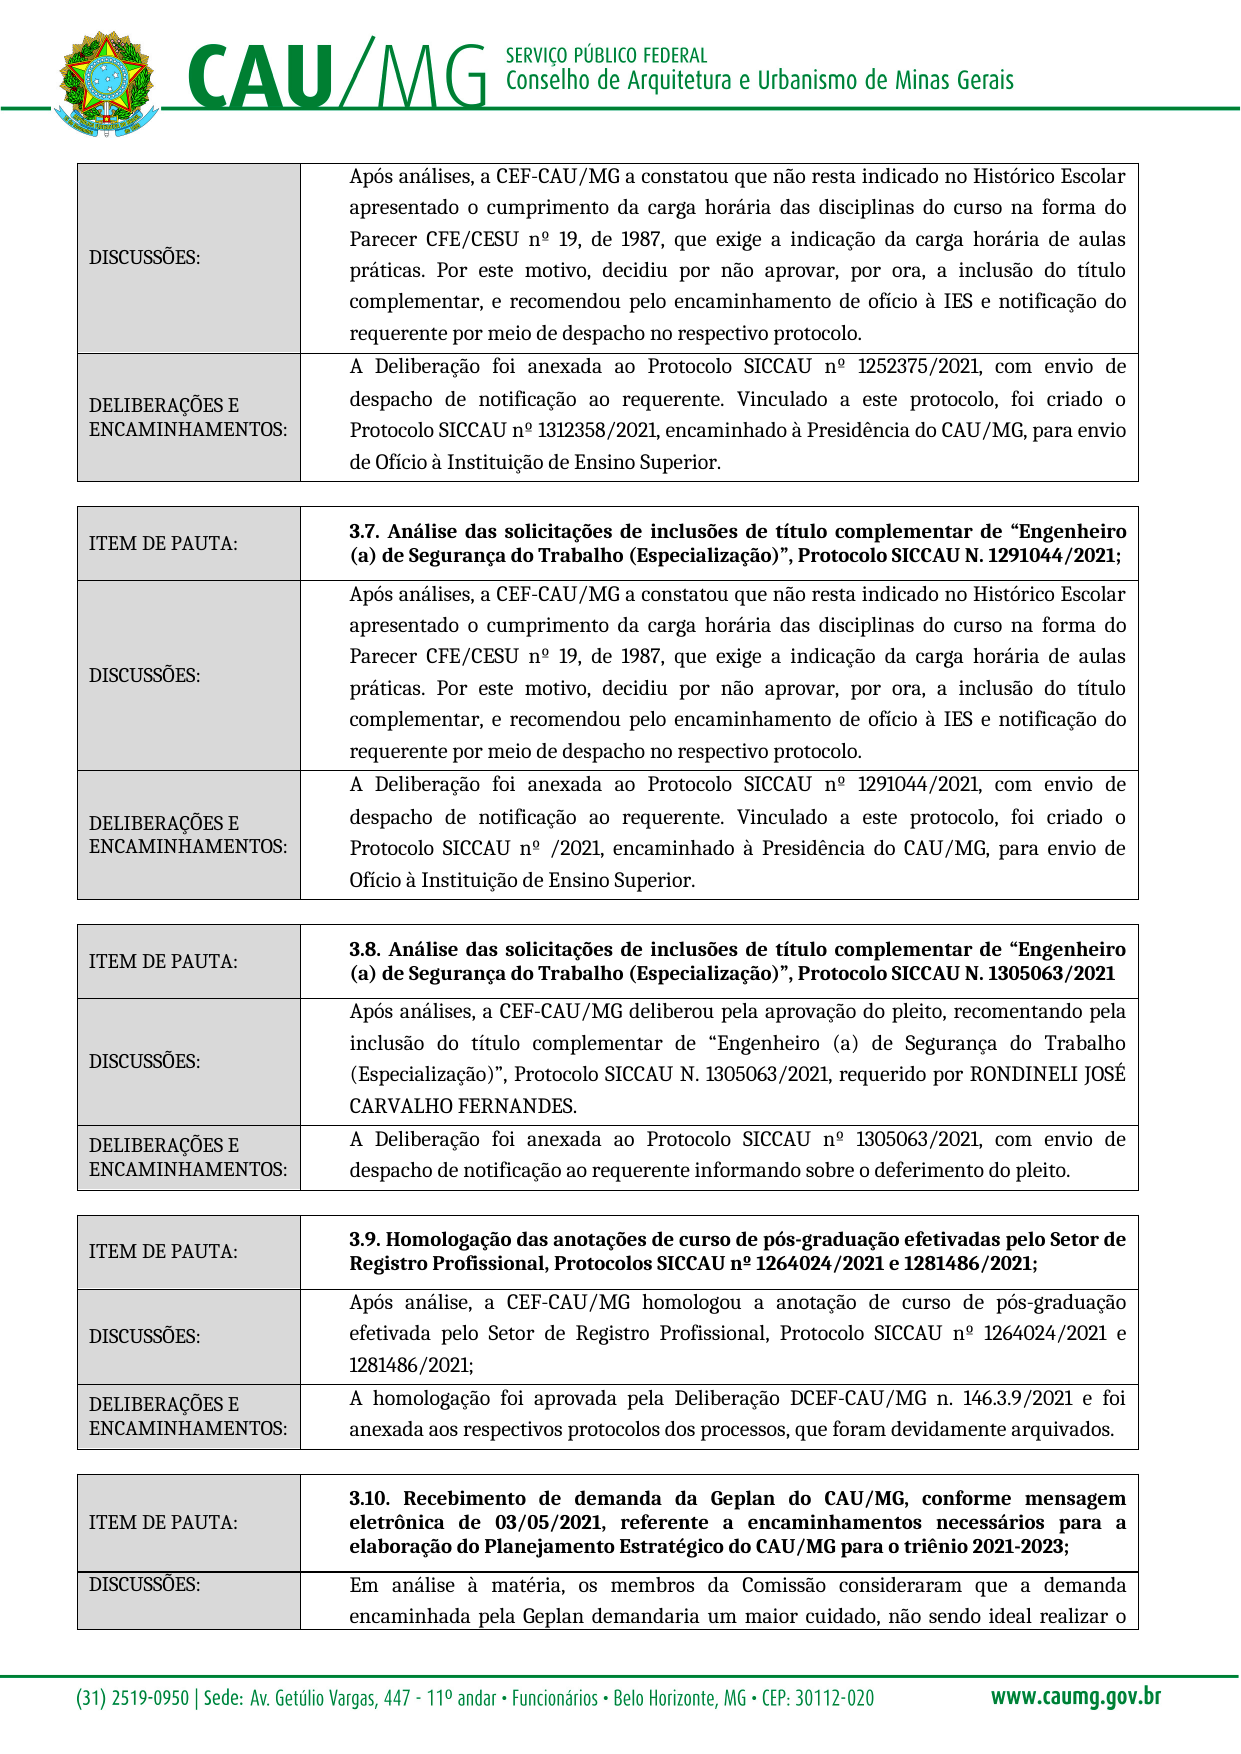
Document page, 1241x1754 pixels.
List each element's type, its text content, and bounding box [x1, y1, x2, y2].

table_cell Após análises, a CEF-CAU/MG deliberou pela aprovação do pleito, recomentando pela inclusão do título complementar de “Engenheiro (a) de Segurança do Trabalho (Especialização)”, Protocolo SICCAU N. 1305063/2021, requerido por RONDINELI JOSÉ CARVALHO FERNANDES. [301, 999, 1138, 1125]
table_cell DISCUSSÕES: [78, 164, 300, 352]
table_cell DISCUSSÕES: [78, 1290, 300, 1384]
picture [0, 2, 1241, 150]
table_cell A homologação foi aprovada pela Deliberação DCEF-CAU/MG n. 146.3.9/2021 e foi anexada aos respectivos protocolos dos processos, que foram devidamente arquivados. [301, 1385, 1138, 1448]
table_cell Após análise, a CEF-CAU/MG homologou a anotação de curso de pós-graduação efetivada pelo Setor de Registro Profissional, Protocolo SICCAU nº 1264024/2021 e 1281486/2021; [301, 1290, 1138, 1384]
table_cell DELIBERAÇÕES E ENCAMINHAMENTOS: [78, 1385, 300, 1448]
table_header ITEM DE PAUTA: [78, 507, 300, 580]
table_cell DELIBERAÇÕES E ENCAMINHAMENTOS: [78, 1126, 300, 1189]
table_header 3.7. Análise das solicitações de inclusões de título complementar de “Engenheiro (a) de Segurança do Trabalho (Especialização)”, Protocolo SICCAU N. 1291044/2021; [301, 507, 1138, 580]
table_cell Após análises, a CEF-CAU/MG a constatou que não resta indicado no Histórico Escolar apresentado o cumprimento da carga horária das disciplinas do curso na forma do Parecer CFE/CESU nº 19, de 1987, que exige a indicação da carga horária de aulas práticas. Por este motivo, decidiu por não aprovar, por ora, a inclusão do título complementar, e recomendou pelo encaminhamento de ofício à IES e notificação do requerente por meio de despacho no respectivo protocolo. [301, 581, 1138, 770]
table_header 3.9. Homologação das anotações de curso de pós-graduação efetivadas pelo Setor de Registro Profissional, Protocolos SICCAU nº 1264024/2021 e 1281486/2021; [301, 1216, 1138, 1288]
table_cell Após análises, a CEF-CAU/MG a constatou que não resta indicado no Histórico Escolar apresentado o cumprimento da carga horária das disciplinas do curso na forma do Parecer CFE/CESU nº 19, de 1987, que exige a indicação da carga horária de aulas práticas. Por este motivo, decidiu por não aprovar, por ora, a inclusão do título complementar, e recomendou pelo encaminhamento de ofício à IES e notificação do requerente por meio de despacho no respectivo protocolo. [301, 164, 1138, 352]
table_cell DISCUSSÕES: [78, 999, 300, 1125]
table_header 3.8. Análise das solicitações de inclusões de título complementar de “Engenheiro (a) de Segurança do Trabalho (Especialização)”, Protocolo SICCAU N. 1305063/2021 [301, 925, 1138, 998]
table_cell DELIBERAÇÕES E ENCAMINHAMENTOS: [78, 771, 300, 899]
table_cell A Deliberação foi anexada ao Protocolo SICCAU nº 1252375/2021, com envio de despacho de notificação ao requerente. Vinculado a este protocolo, foi criado o Protocolo SICCAU nº 1312358/2021, encaminhado à Presidência do CAU/MG, para envio de Ofício à Instituição de Ensino Superior. [301, 354, 1138, 481]
table_cell A Deliberação foi anexada ao Protocolo SICCAU nº 1305063/2021, com envio de despacho de notificação ao requerente informando sobre o deferimento do pleito. [301, 1126, 1138, 1189]
table_cell DISCUSSÕES: [78, 581, 300, 770]
table_header ITEM DE PAUTA: [78, 1475, 300, 1571]
table_header ITEM DE PAUTA: [78, 1216, 300, 1288]
table_header 3.10. Recebimento de demanda da Geplan do CAU/MG, conforme mensagem eletrônica de 03/05/2021, referente a encaminhamentos necessários para a elaboração do Planejamento Estratégico do CAU/MG para o triênio 2021-2023; [301, 1475, 1138, 1571]
table_cell DELIBERAÇÕES E ENCAMINHAMENTOS: [78, 354, 300, 481]
table_cell DISCUSSÕES: [78, 1573, 300, 1629]
table_cell A Deliberação foi anexada ao Protocolo SICCAU nº 1291044/2021, com envio de despacho de notificação ao requerente. Vinculado a este protocolo, foi criado o Protocolo SICCAU nº /2021, encaminhado à Presidência do CAU/MG, para envio de Ofício à Instituição de Ensino Superior. [301, 771, 1138, 899]
picture [0, 1662, 1239, 1752]
table_header ITEM DE PAUTA: [78, 925, 300, 998]
